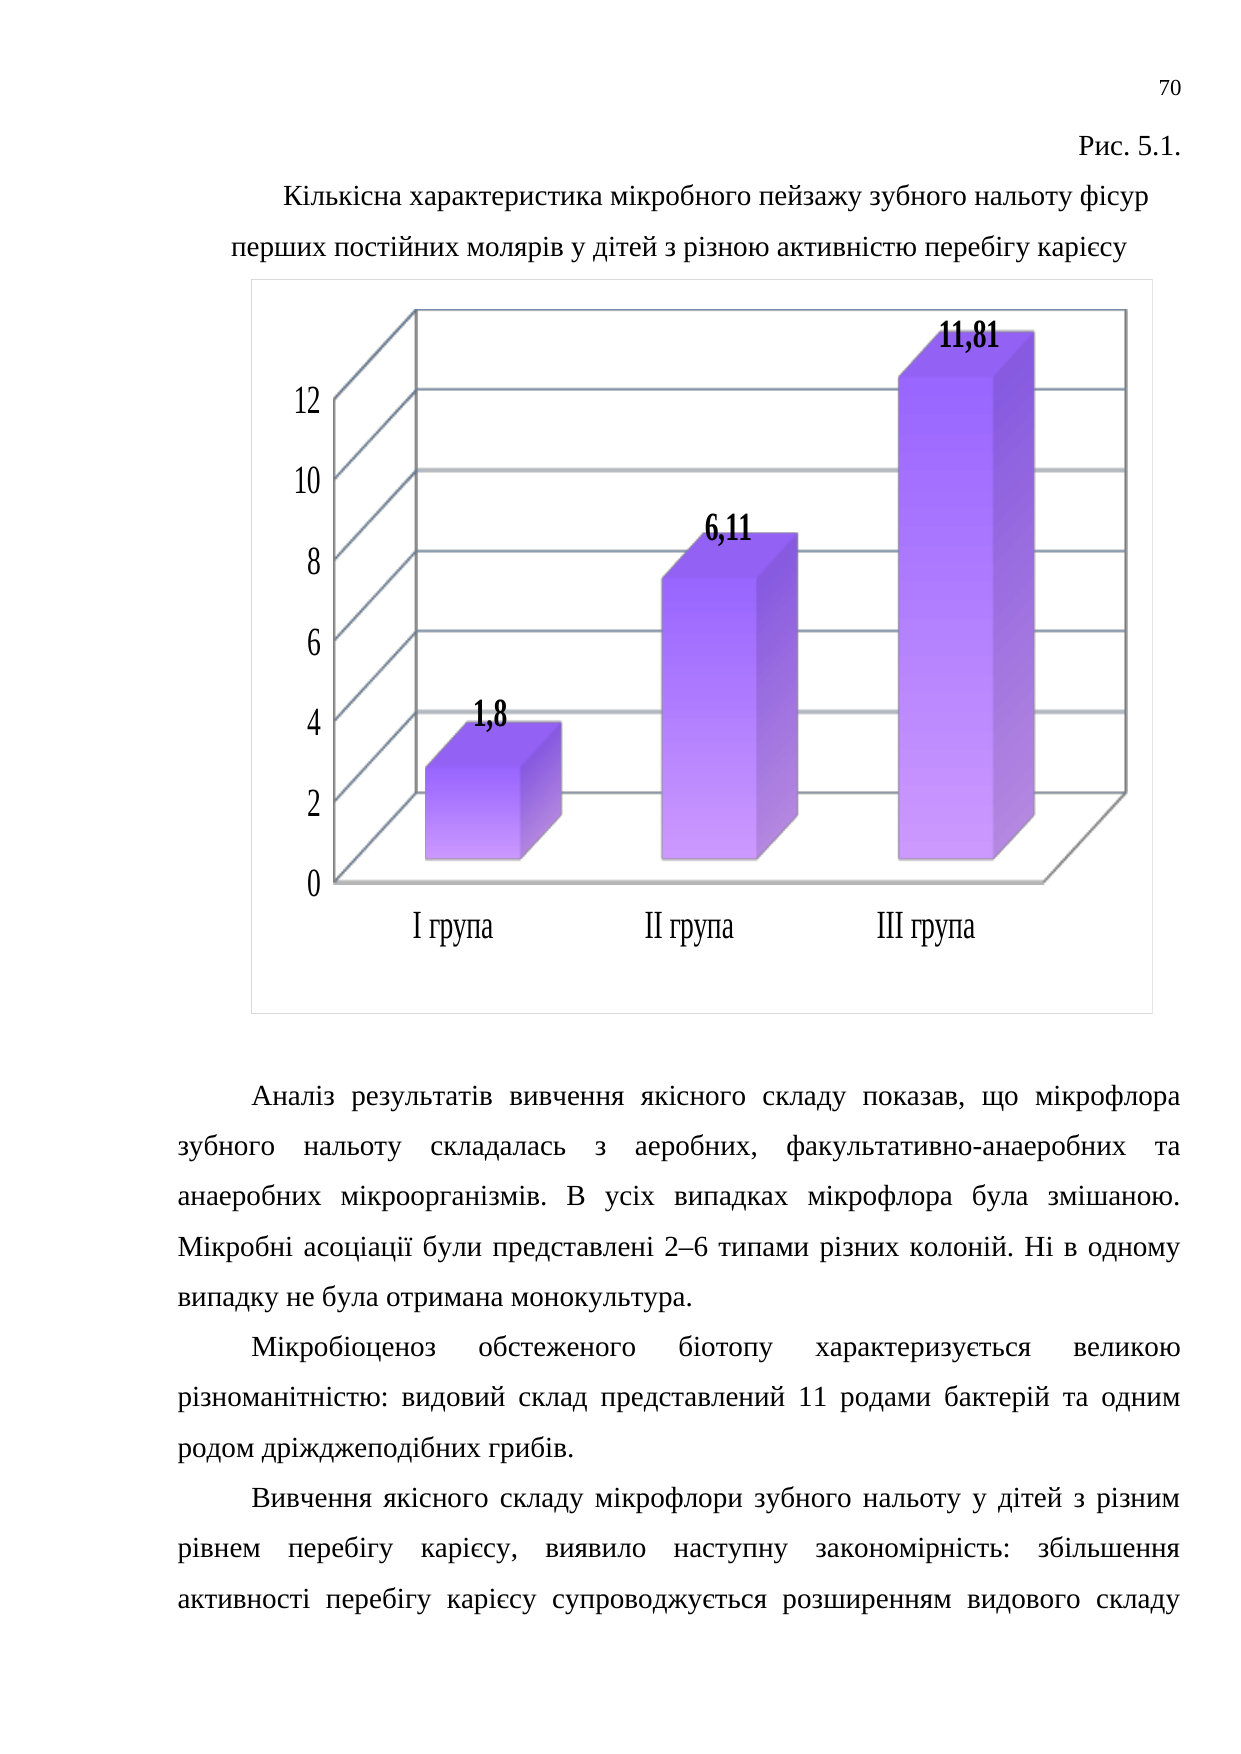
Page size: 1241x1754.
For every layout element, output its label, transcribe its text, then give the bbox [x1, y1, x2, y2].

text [177, 1480, 1181, 1614]
text Мікробіоценоз обстеженого біотопу характеризується великою різноманітністю: видовий склад представлений 11 родами бактерій та одним родом дріжджеподібних грибів. [177, 1329, 1181, 1463]
text Рис. 5.1. [177, 128, 1181, 162]
text Кількісна характеристика мікробного пейзажу зубного нальоту фісур перших постійних молярів у дітей з різною активністю перебігу карієсу [177, 178, 1181, 262]
text Аналіз результатів вивчення якісного складу показав, що мікрофлора зубного нальоту складалась з аеробних, факультативно-анаеробних та анаеробних мікроорганізмів. В усіх випадках мікрофлора була змішаною. Мікробні асоціації були представлені 2–6 типами різних колоній. Ні в одному випадку не була отримана монокультура. [177, 1078, 1181, 1312]
